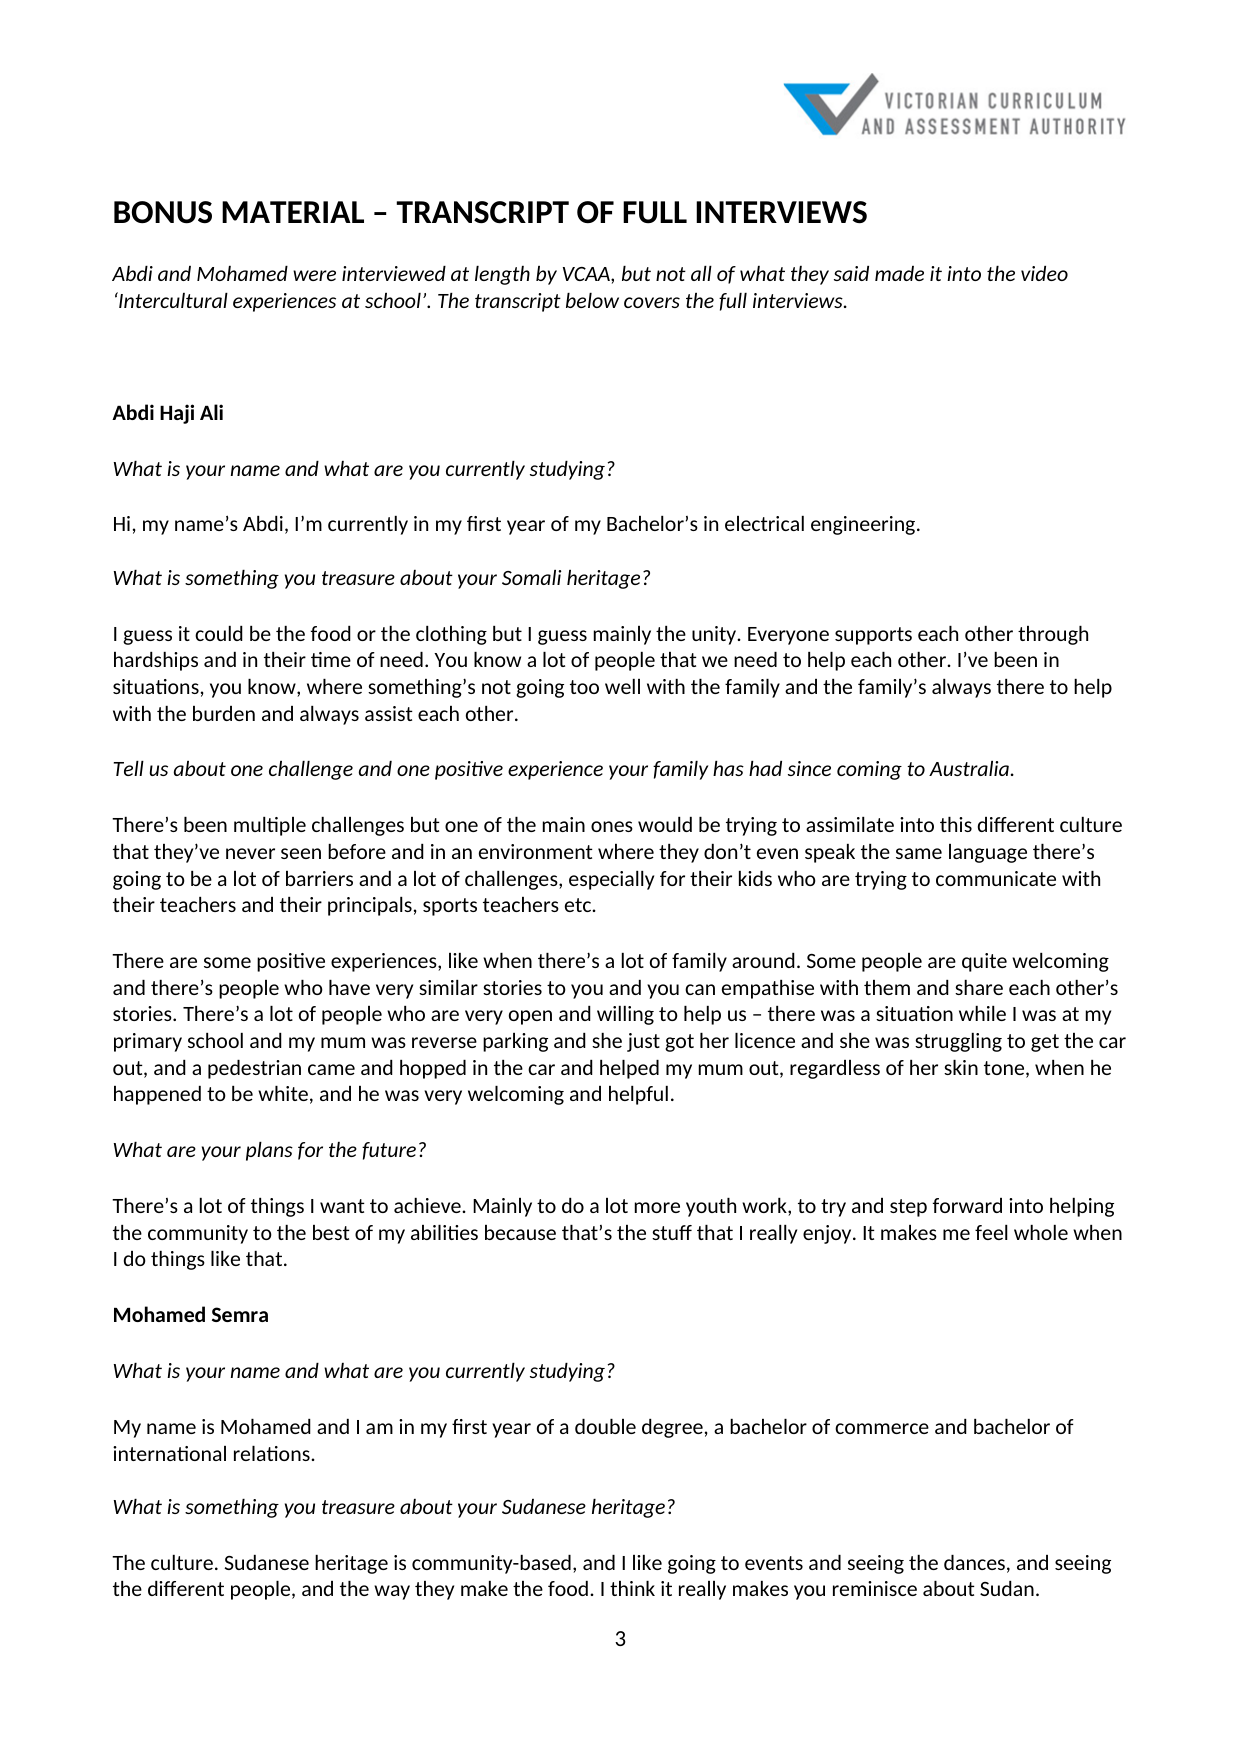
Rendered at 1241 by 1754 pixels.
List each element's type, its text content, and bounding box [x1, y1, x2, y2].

text What is something you treasure about your Sudanese heritage? [112, 1493, 1128, 1520]
text BONUS MATERIAL – TRANSCRIPT OF FULL INTERVIEWS [112, 191, 1128, 231]
text Abdi and Mohamed were interviewed at length by VCAA, but not all of what they said made it into the video ‘Intercultural experiences at school’. The transcript below covers the full interviews. [112, 261, 1128, 314]
text Tell us about one challenge and one positive experience your family has had since coming to Australia. [112, 756, 1128, 782]
text What is your name and what are you currently studying? [112, 455, 1128, 481]
text There’s a lot of things I want to achieve. Mainly to do a lot more youth work, to try and step forward into helping the community to the best of my abilities because that’s the stuff that I really enjoy. It makes me feel whole when I do things like that. [112, 1192, 1128, 1272]
text Abdi Haji Ali [112, 399, 1128, 426]
text I guess it could be the food or the clothing but I guess mainly the unity. Everyone supports each other through hardships and in their time of need. You know a lot of people that we need to help each other. I’ve been in situations, you know, where something’s not going too well with the family and the family’s always there to help with the burden and always assist each other. [112, 620, 1128, 726]
text The culture. Sudanese heritage is community-based, and I like going to events and seeing the dances, and seeing the different people, and the way they make the food. I think it really makes you reminisce about Sudan. [112, 1549, 1128, 1602]
text What are your plans for the future? [112, 1136, 1128, 1163]
text What is your name and what are you currently studying? [112, 1357, 1128, 1384]
text My name is Mohamed and I am in my first year of a double degree, a bachelor of commerce and bachelor of international relations. [112, 1413, 1128, 1466]
picture [783, 73, 1128, 140]
text There’s been multiple challenges but one of the main ones would be trying to assimilate into this different culture that they’ve never seen before and in an environment where they don’t even speak the same language there’s going to be a lot of barriers and a lot of challenges, especially for their kids who are trying to communicate with their teachers and their principals, sports teachers etc. [112, 811, 1128, 918]
text What is something you treasure about your Somali heritage? [112, 564, 1128, 591]
text Hi, my name’s Abdi, I’m currently in my first year of my Bachelor’s in electrical engineering. [112, 511, 1128, 537]
text There are some positive experiences, like when there’s a lot of family around. Some people are quite welcoming and there’s people who have very similar stories to you and you can empathise with them and share each other’s stories. There’s a lot of people who are very open and willing to help us – there was a situation while I was at my primary school and my mum was reverse parking and she just got her licence and she was struggling to get the car out, and a pedestrian came and hopped in the car and helped my mum out, regardless of her skin tone, when he happened to be white, and he was very welcoming and helpful. [112, 947, 1128, 1107]
text Mohamed Semra [112, 1301, 1128, 1328]
